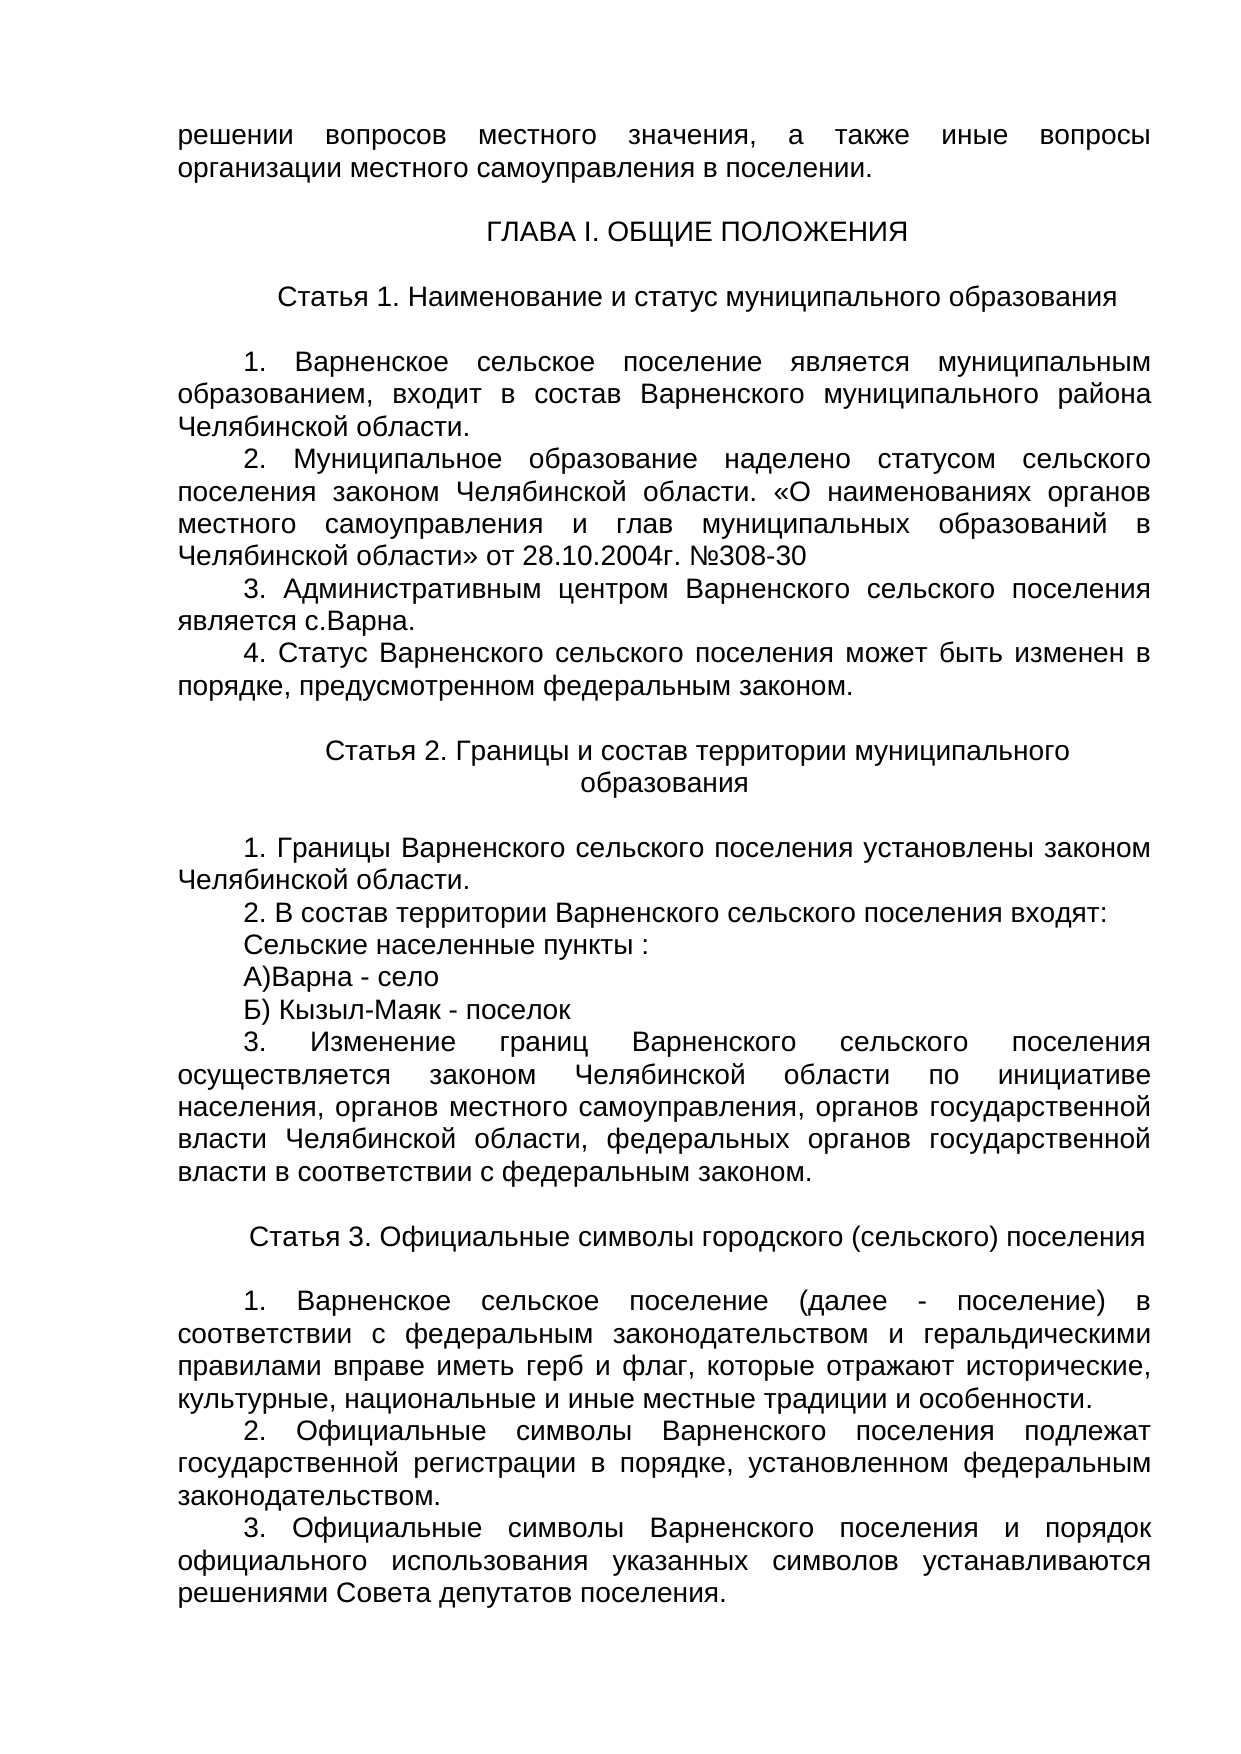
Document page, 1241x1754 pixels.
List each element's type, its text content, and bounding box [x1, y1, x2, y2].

text 2. Официальные символы Варненского поселения подлежат государственной регистрации в порядке, установленном федеральным законодательством. [177, 1414, 1152, 1511]
text Статья 3. Официальные символы городского (сельского) поселения [177, 1219, 1152, 1252]
text 4. Статус Варненского сельского поселения может быть изменен в порядке, предусмотренном федеральным законом. [177, 636, 1152, 701]
text 2. В состав территории Варненского сельского поселения входят: [177, 896, 1152, 928]
text Статья 1. Наименование и статус муниципального образования [177, 280, 1152, 312]
text 1. Варненское сельское поселение является муниципальным образованием, входит в состав Варненского муниципального района Челябинской области. [177, 345, 1152, 442]
text ГЛАВА I. ОБЩИЕ ПОЛОЖЕНИЯ [177, 215, 1152, 248]
text 3. Официальные символы Варненского поселения и порядок официального использования указанных символов устанавливаются решениями Совета депутатов поселения. [177, 1511, 1152, 1608]
text Статья 2. Границы и состав территории муниципального образования [177, 734, 1152, 798]
text 3. Изменение границ Варненского сельского поселения осуществляется законом Челябинской области по инициативе населения, органов местного самоуправления, органов государственной власти Челябинской области, федеральных органов государственной власти в соответствии с федеральным законом. [177, 1025, 1152, 1187]
text 2. Муниципальное образование наделено статусом сельского поселения законом Челябинской области. «О наименованиях органов местного самоуправления и глав муниципальных образований в Челябинской области» от 28.10.2004г. №308-30 [177, 442, 1152, 572]
text Сельские населенные пункты : [177, 928, 1152, 960]
text А)Варна - село [177, 960, 1152, 993]
text 3. Административным центром Варненского сельского поселения является с.Варна. [177, 572, 1152, 636]
text 1. Варненское сельское поселение (далее - поселение) в соответствии с федеральным законодательством и геральдическими правилами вправе иметь герб и флаг, которые отражают исторические, культурные, национальные и иные местные традиции и особенности. [177, 1284, 1152, 1414]
text 1. Границы Варненского сельского поселения установлены законом Челябинской области. [177, 831, 1152, 896]
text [177, 118, 1152, 183]
text Б) Кызыл-Маяк - поселок [177, 993, 1152, 1025]
